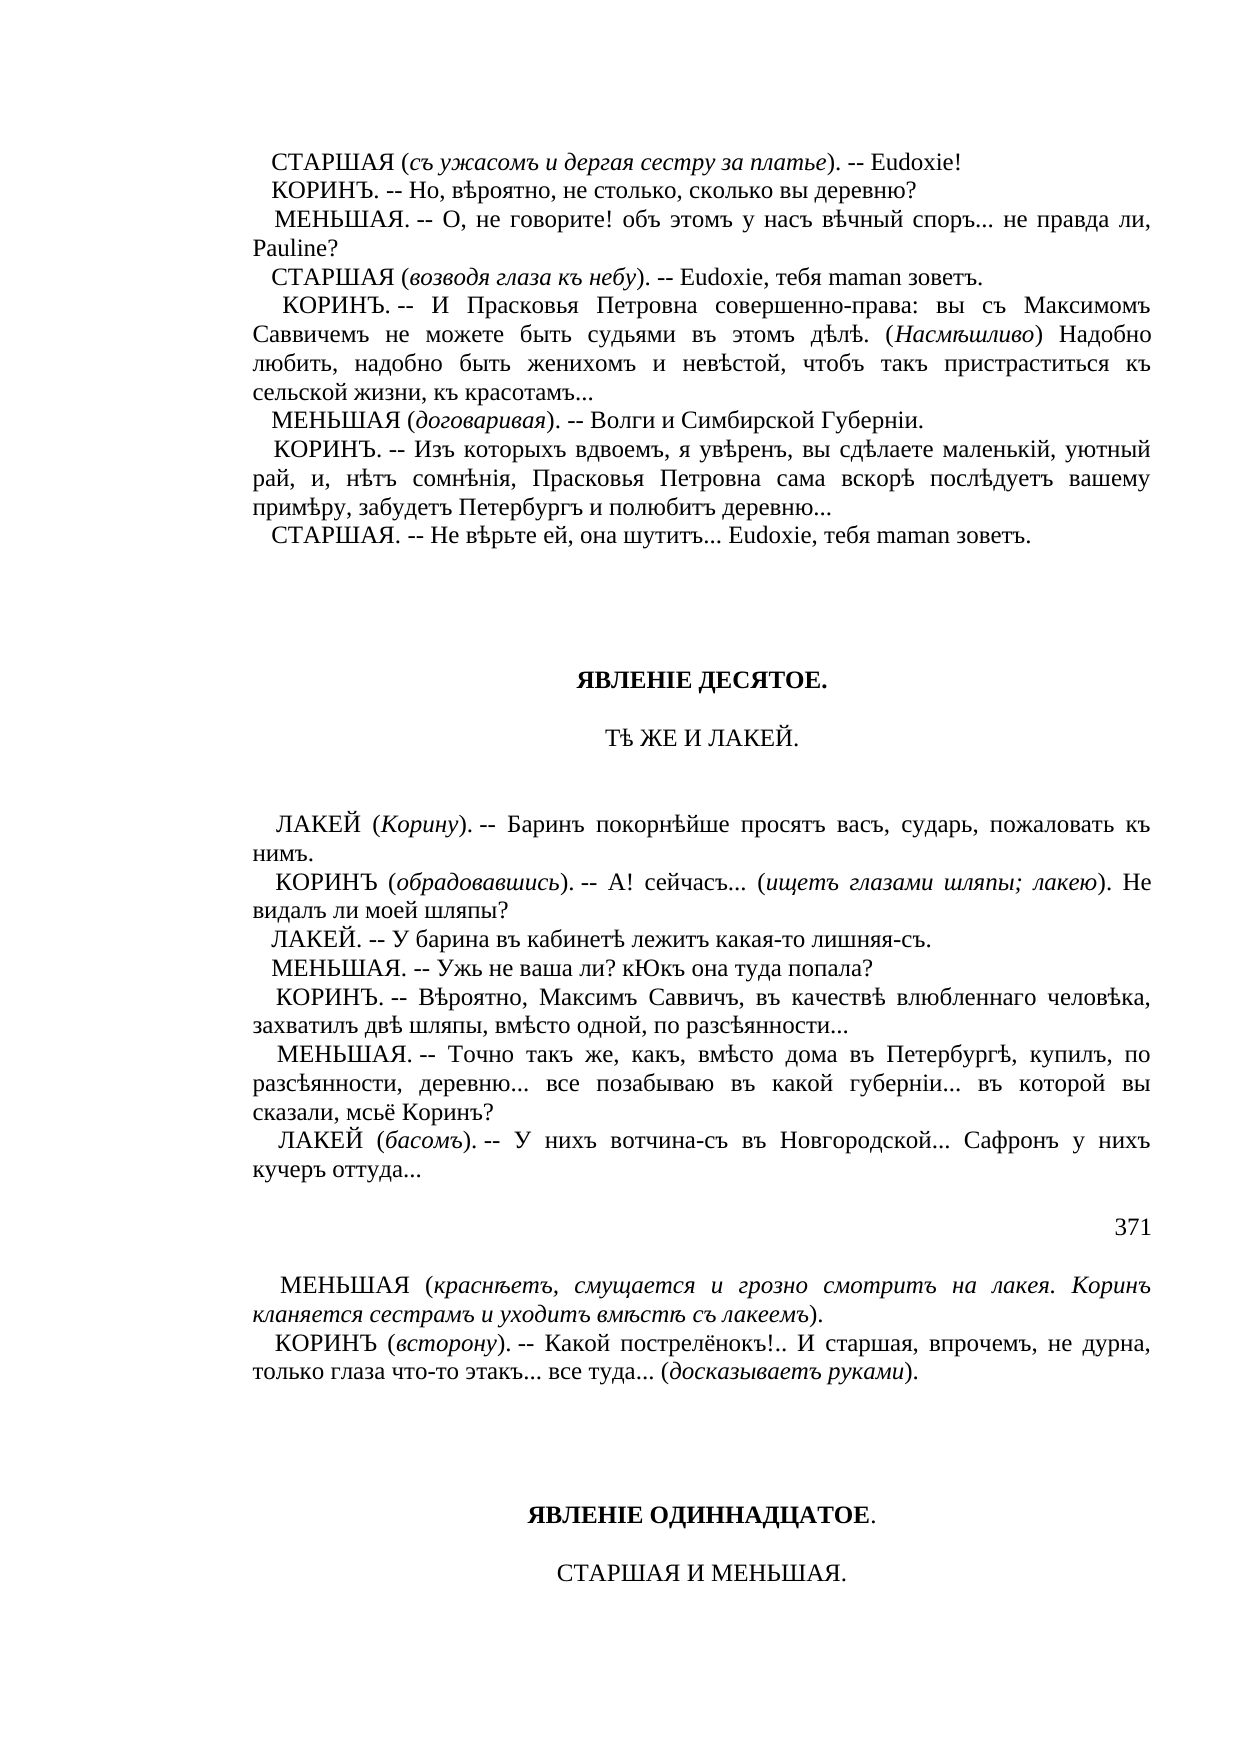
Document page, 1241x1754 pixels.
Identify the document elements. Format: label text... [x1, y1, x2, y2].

text МЕНЬШАЯ (краснѣетъ, смущается и грозно смотритъ на лакея. Коринъ кланяется сестрамъ и уходитъ вмѣстѣ съ лакеемъ). [252, 1270, 1152, 1328]
text СТАРШАЯ. -- Не вѣрьте ей, она шутитъ... Eudoxie, тебя maman зоветъ. [252, 521, 1152, 549]
text ЯВЛЕНIЕ ОДИННАДЦАТОЕ. [252, 1501, 1152, 1529]
text ЯВЛЕНIЕ ДЕСЯТОЕ. [252, 665, 1152, 693]
text КОРИНЪ (обрадовавшись). -- А! сейчасъ... (ищетъ глазами шляпы; лакею). Не видалъ ли моей шляпы? [252, 867, 1152, 924]
text СТАРШАЯ (возводя глаза къ небу). -- Eudoxie, тебя maman зоветъ. [252, 262, 1152, 291]
text МЕНЬШАЯ. -- О, не говорите! объ этомъ у насъ вѣчный споръ... не правда ли, Pauline? [252, 204, 1152, 262]
text МЕНЬШАЯ (договаривая). -- Волги и Симбирской Губернiи. [252, 406, 1152, 434]
text СТАРШАЯ И МЕНЬШАЯ. [252, 1558, 1152, 1587]
text СТАРШАЯ (съ ужасомъ и дергая сестру за платье). -- Eudoxie! [252, 147, 1152, 176]
text МЕНЬШАЯ. -- Точно такъ же, какъ, вмѣсто дома въ Петербургѣ, купилъ, по разсѣянности, деревню... все позабываю въ какой губернiи... въ которой вы сказали, мсьё Коринъ? [252, 1039, 1152, 1126]
text 371 [252, 1212, 1152, 1241]
text КОРИНЪ. -- И Прасковья Петровна совершенно-права: вы съ Максимомъ Саввичемъ не можете быть судьями въ этомъ дѣлѣ. (Насмѣшливо) Надобно любить, надобно быть женихомъ и невѣстой, чтобъ такъ пристраститься къ сельской жизни, къ красотамъ... [252, 291, 1152, 406]
text МЕНЬШАЯ. -- Ужь не ваша ли? кЮкъ она туда попала? [252, 953, 1152, 982]
text КОРИНЪ. -- Но, вѣроятно, не столько, сколько вы деревню? [252, 176, 1152, 204]
text Тѣ ЖЕ И ЛАКЕЙ. [252, 723, 1152, 751]
text ЛАКЕЙ (Корину). -- Баринъ покорнѣйше просятъ васъ, сударь, пожаловать къ нимъ. [252, 809, 1152, 867]
text КОРИНЪ (всторону). -- Какой пострелёнокъ!.. И старшая, впрочемъ, не дурна, только глаза что-то этакъ... все туда... (досказываетъ руками). [252, 1328, 1152, 1385]
text КОРИНЪ. -- Изъ которыхъ вдвоемъ, я увѣренъ, вы сдѣлаете маленькiй, уютный рай, и, нѣтъ сомнѣнiя, Прасковья Петровна сама вскорѣ послѣдуетъ вашему примѣру, забудетъ Петербургъ и полюбитъ деревню... [252, 434, 1152, 521]
text ЛАКЕЙ. -- У барина въ кабинетѣ лежитъ какая-то лишняя-съ. [252, 924, 1152, 953]
text ЛАКЕЙ (басомъ). -- У нихъ вотчина-съ въ Новгородской... Сафронъ у нихъ кучеръ оттуда... [252, 1126, 1152, 1183]
text КОРИНЪ. -- Вѣроятно, Максимъ Саввичъ, въ качествѣ влюбленнаго человѣка, захватилъ двѣ шляпы, вмѣсто одной, по разсѣянности... [252, 982, 1152, 1039]
